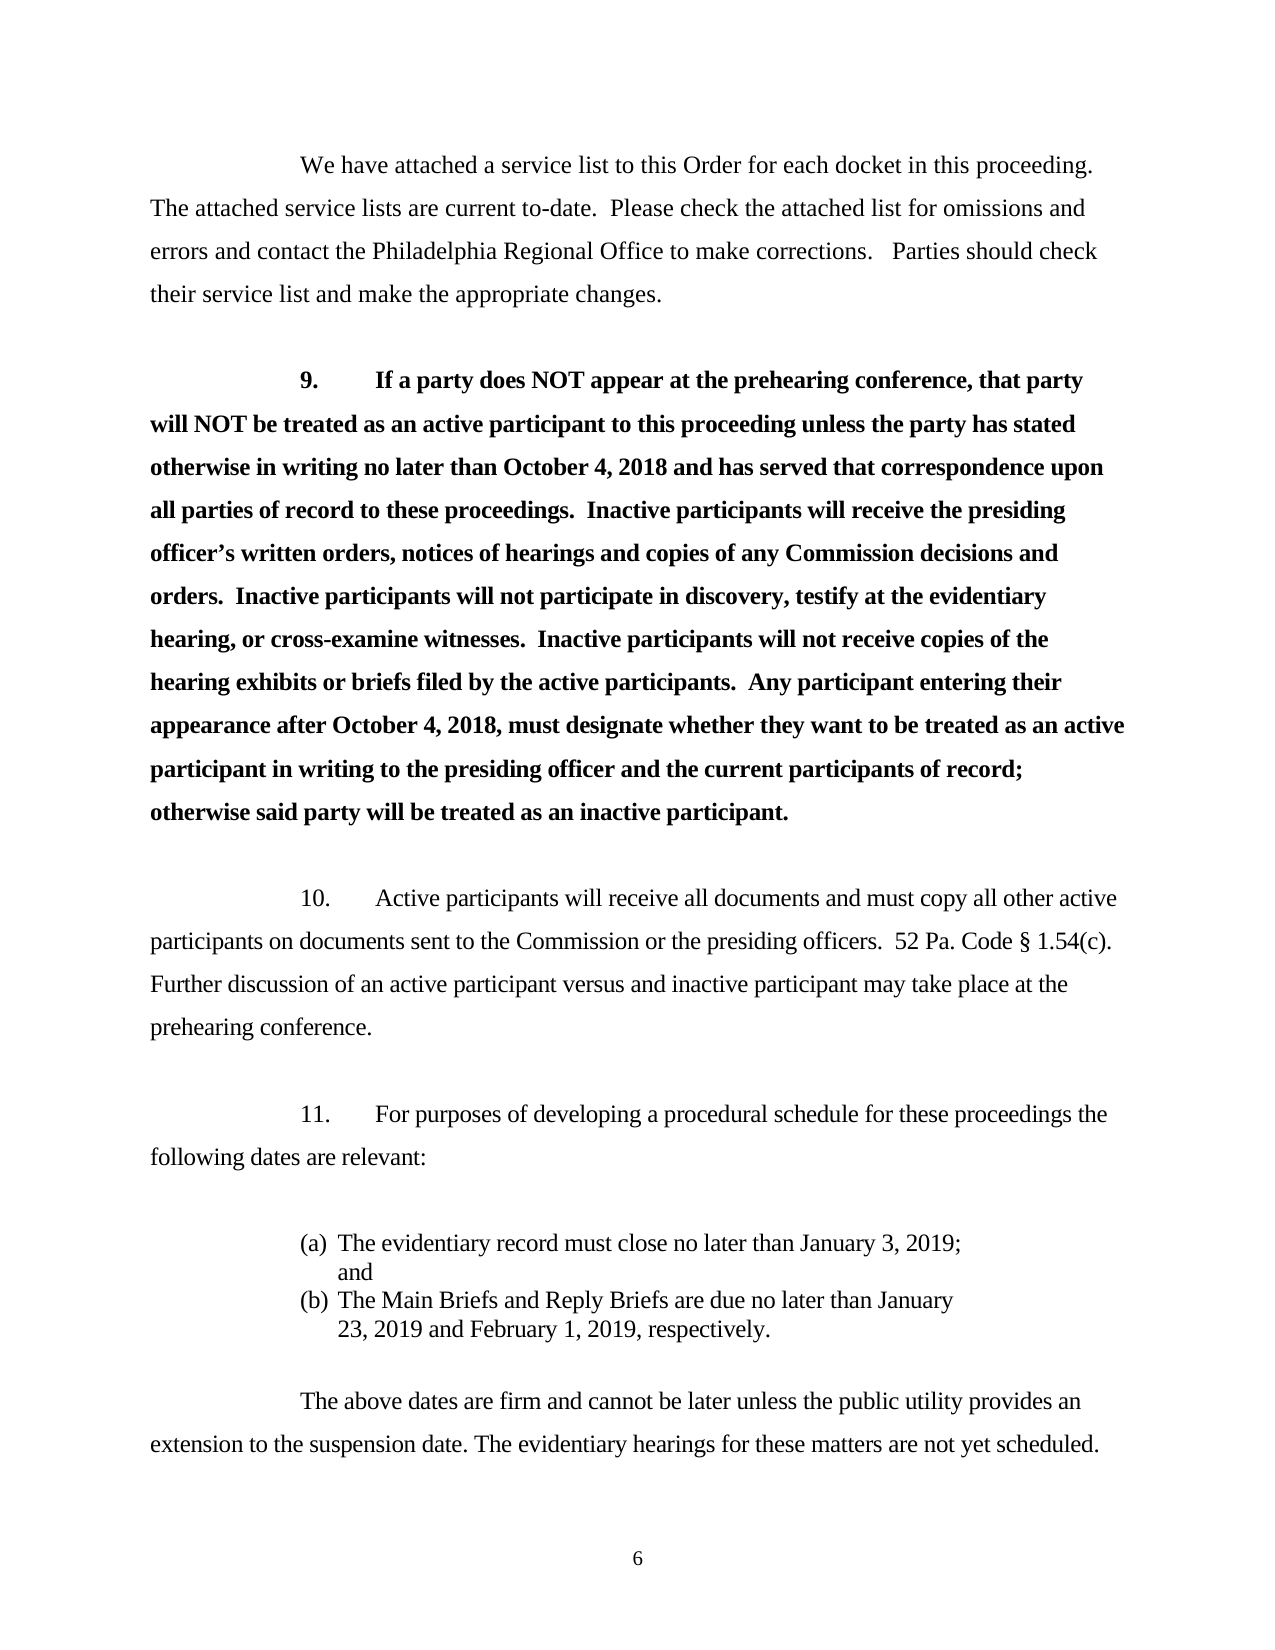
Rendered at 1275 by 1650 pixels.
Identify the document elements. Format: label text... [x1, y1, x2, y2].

text We have attached a service list to this Order for each docket in this proceeding. The attached service lists are current to-date. Please check the attached list for omissions and errors and contact the Philadelphia Regional Office to make corrections. Parties should check their service list and make the appropriate changes. [150, 150, 1125, 308]
text 11. For purposes of developing a procedural schedule for these proceedings the following dates are relevant: [150, 1099, 1125, 1171]
text (a) The evidentiary record must close no later than January 3, 2019; and [300, 1228, 975, 1286]
text (b) The Main Briefs and Reply Briefs are due no later than January 23, 2019 and February 1, 2019, respectively. [300, 1286, 975, 1343]
text 10. Active participants will receive all documents and must copy all other active participants on documents sent to the Commission or the presiding officers. 52 Pa. Code § 1.54(c). Further discussion of an active participant versus and inactive participant may take place at the prehearing conference. [150, 883, 1125, 1041]
text 9. If a party does NOT appear at the prehearing conference, that party will NOT be treated as an active participant to this proceeding unless the party has stated otherwise in writing no later than October 4, 2018 and has served that correspondence upon all parties of record to these proceedings. Inactive participants will receive the presiding officer’s written orders, notices of hearings and copies of any Commission decisions and orders. Inactive participants will not participate in discovery, testify at the evidentiary hearing, or cross-examine witnesses. Inactive participants will not receive copies of the hearing exhibits or briefs filed by the active participants. Any participant entering their appearance after October 4, 2018, must designate whether they want to be treated as an active participant in writing to the presiding officer and the current participants of record; otherwise said party will be treated as an inactive participant. [150, 366, 1125, 826]
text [150, 1386, 1125, 1458]
